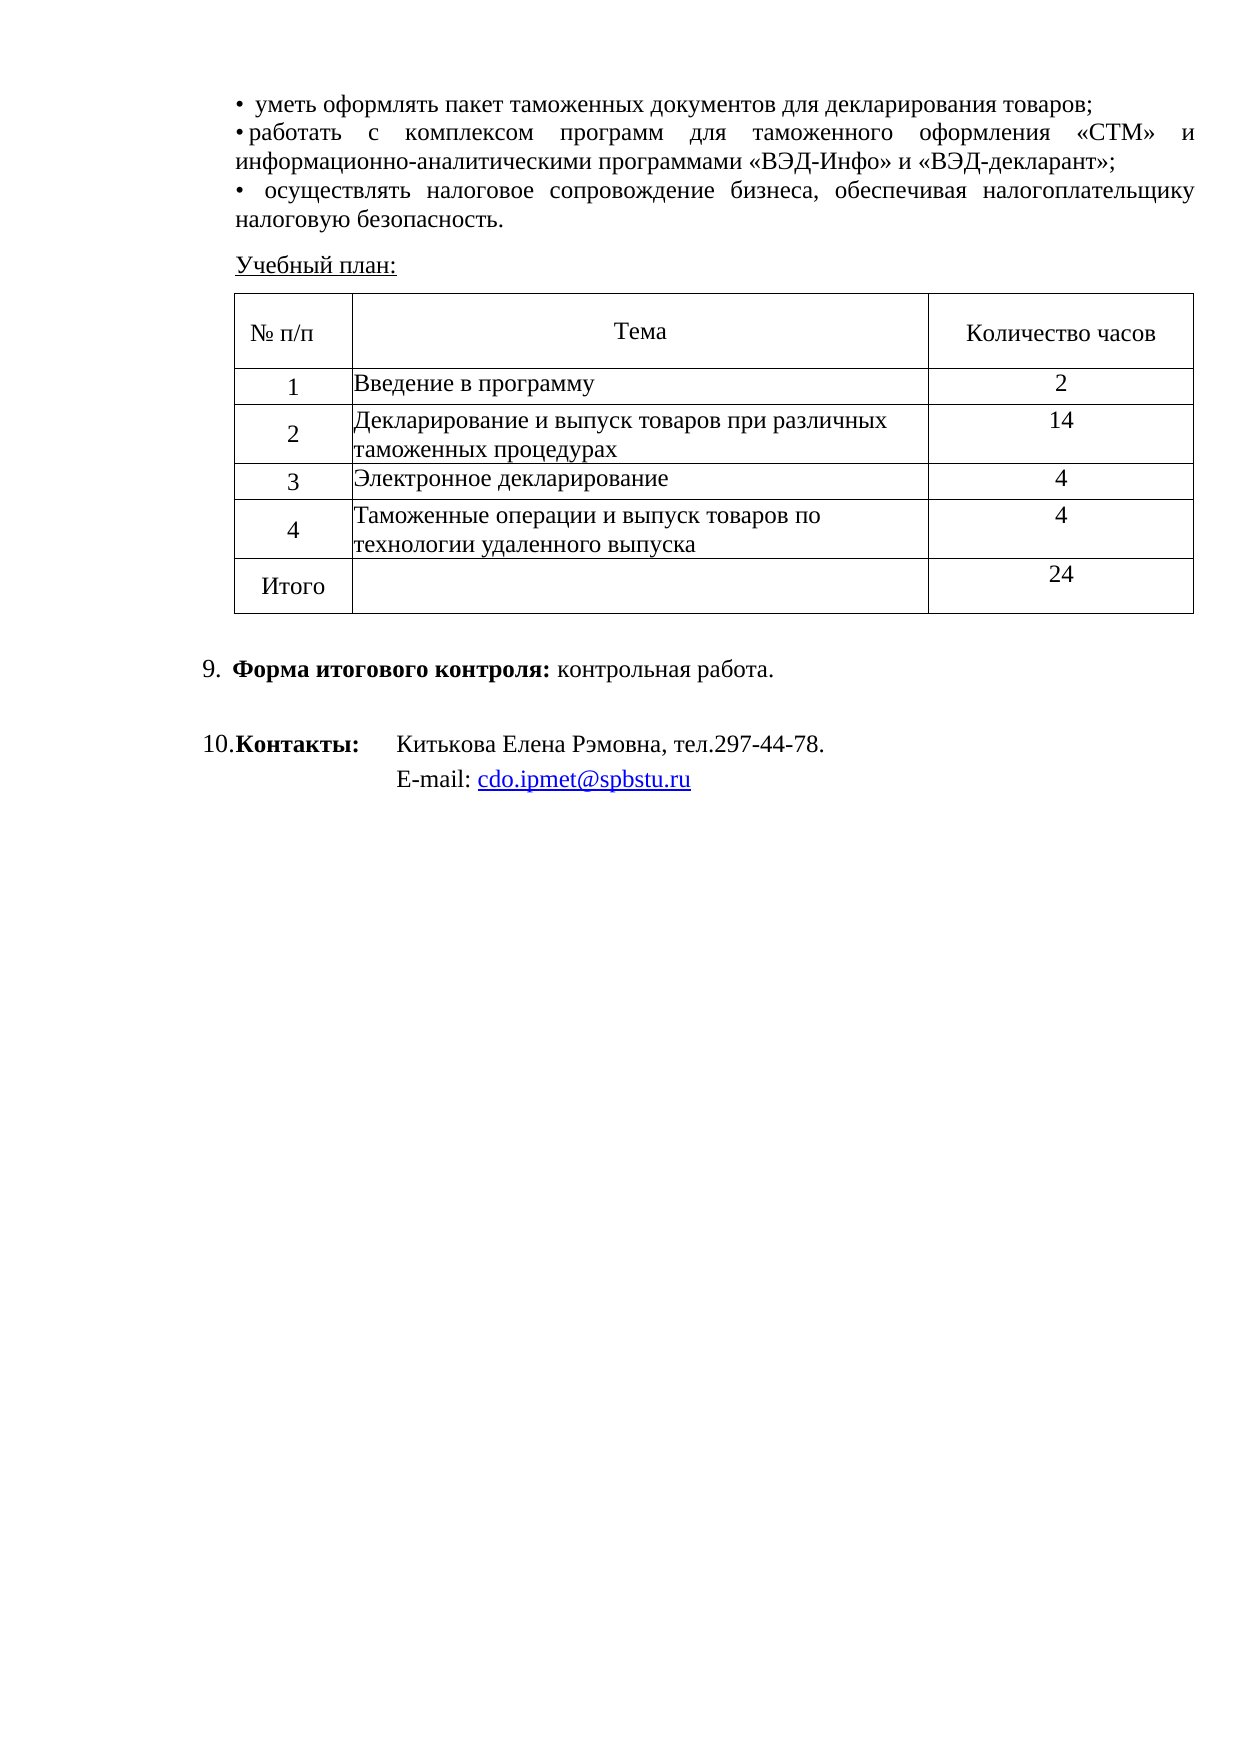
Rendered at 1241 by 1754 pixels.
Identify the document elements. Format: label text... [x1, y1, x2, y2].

table_cell 24 [929, 559, 1193, 612]
list Контакты: Китькова Елена Рэмовна, тел.297-44-78. E-mail: cdo.ipmet@spbstu.ru [202, 724, 1196, 795]
text • уметь оформлять пакет таможенных документов для декларирования товаров; [235, 89, 1196, 117]
table_header Тема [353, 294, 928, 367]
table_cell Декларирование и выпуск товаров при различных таможенных процедурах [353, 405, 928, 462]
table_header Количество часов [929, 294, 1193, 367]
table_cell Итого [235, 559, 352, 612]
table_cell 4 [929, 500, 1193, 558]
text • осуществлять налоговое сопровождение бизнеса, обеспечивая налогоплательщику налоговую безопасность. [235, 175, 1196, 232]
table_header № п/п [235, 294, 352, 367]
table_cell 3 [235, 464, 352, 499]
table_cell Таможенные операции и выпуск товаров по технологии удаленного выпуска [353, 500, 928, 558]
text • работать с комплексом программ для таможенного оформления «СТМ» и информационно-аналитическими программами «ВЭД-Инфо» и «ВЭД-декларант»; [235, 117, 1196, 175]
text Учебный план: [235, 245, 1196, 280]
table_cell Введение в программу [353, 369, 928, 404]
table_cell [353, 559, 928, 612]
table_cell Электронное декларирование [353, 464, 928, 499]
table_cell 1 [235, 369, 352, 404]
table_cell 14 [929, 405, 1193, 462]
table_cell 2 [235, 405, 352, 462]
table_cell 2 [929, 369, 1193, 404]
table_cell 4 [235, 500, 352, 558]
list Форма итогового контроля: контрольная работа. [202, 649, 1196, 684]
table_cell 4 [929, 464, 1193, 499]
